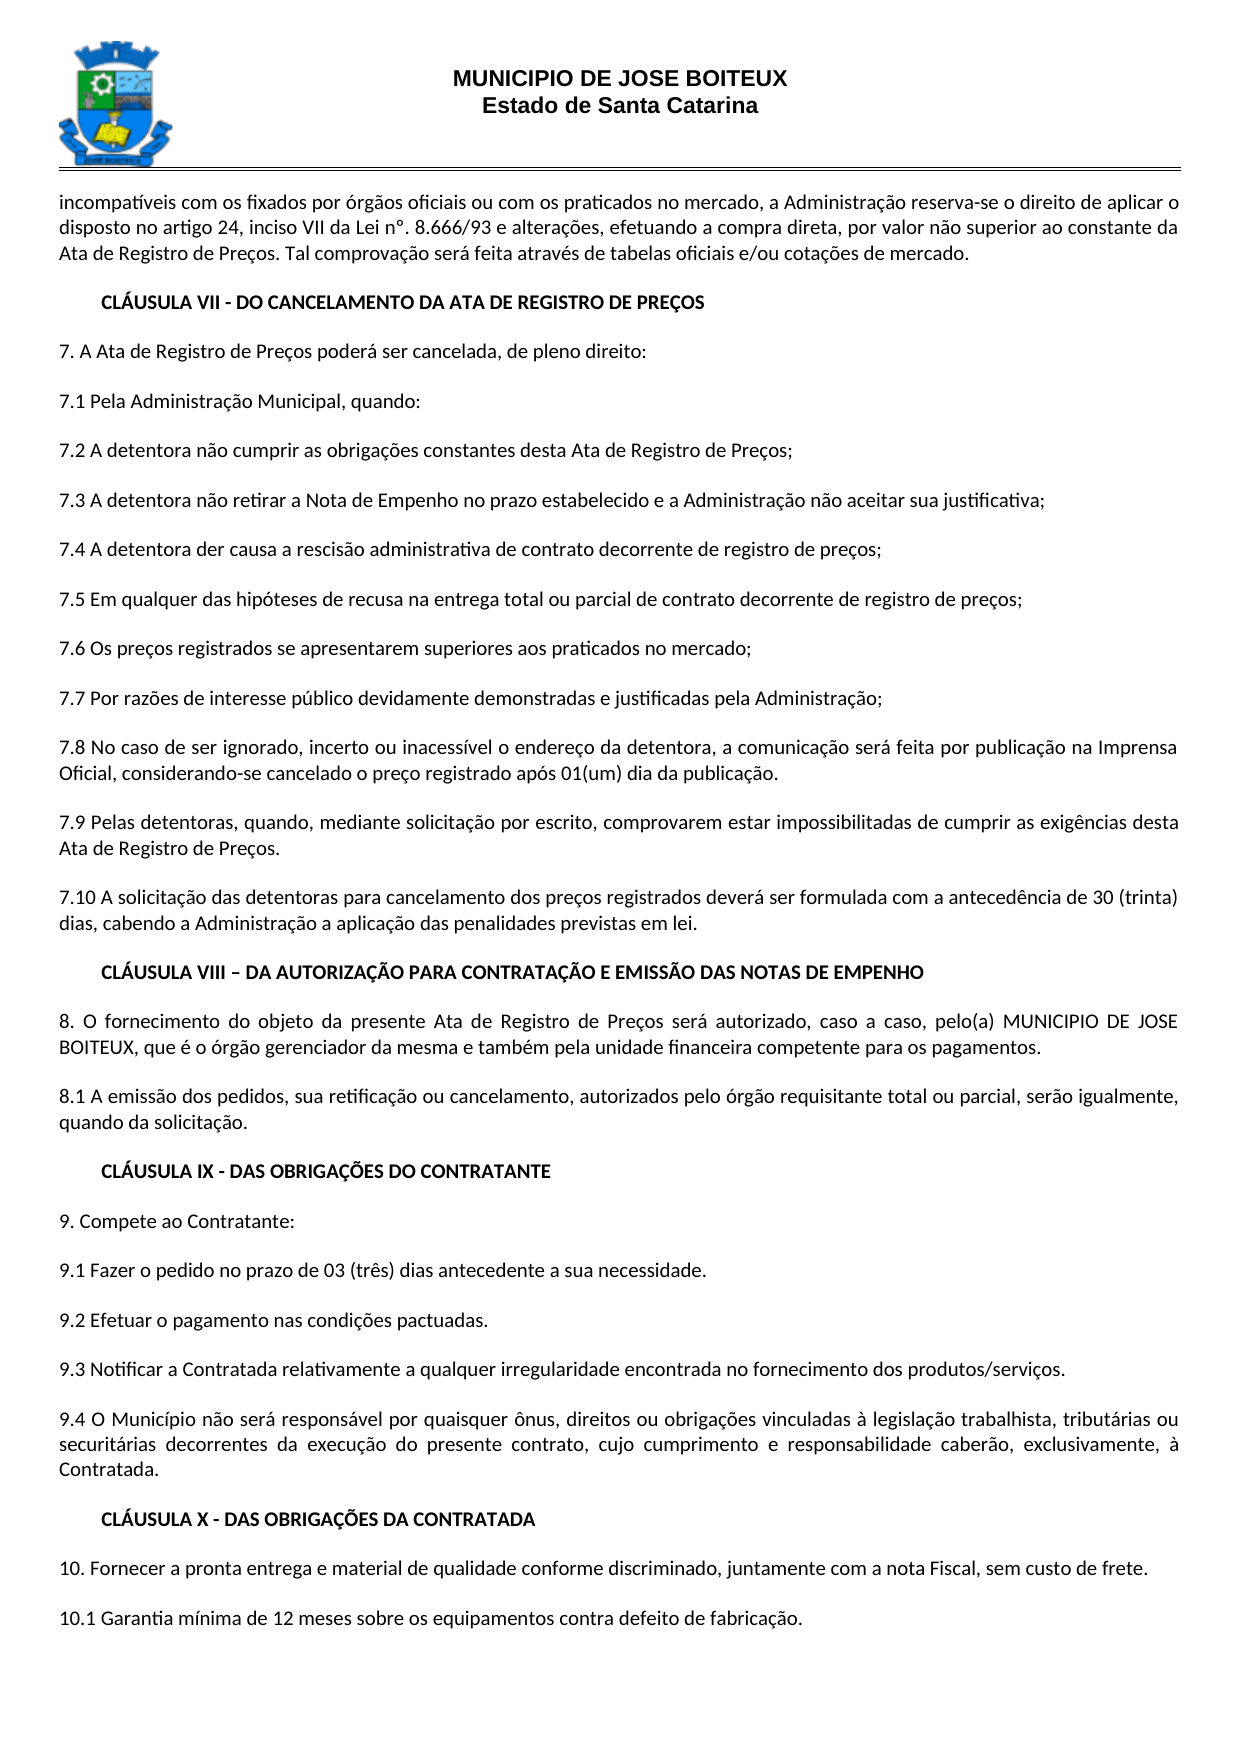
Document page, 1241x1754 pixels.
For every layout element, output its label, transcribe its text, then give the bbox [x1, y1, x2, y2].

picture [58, 41, 174, 167]
